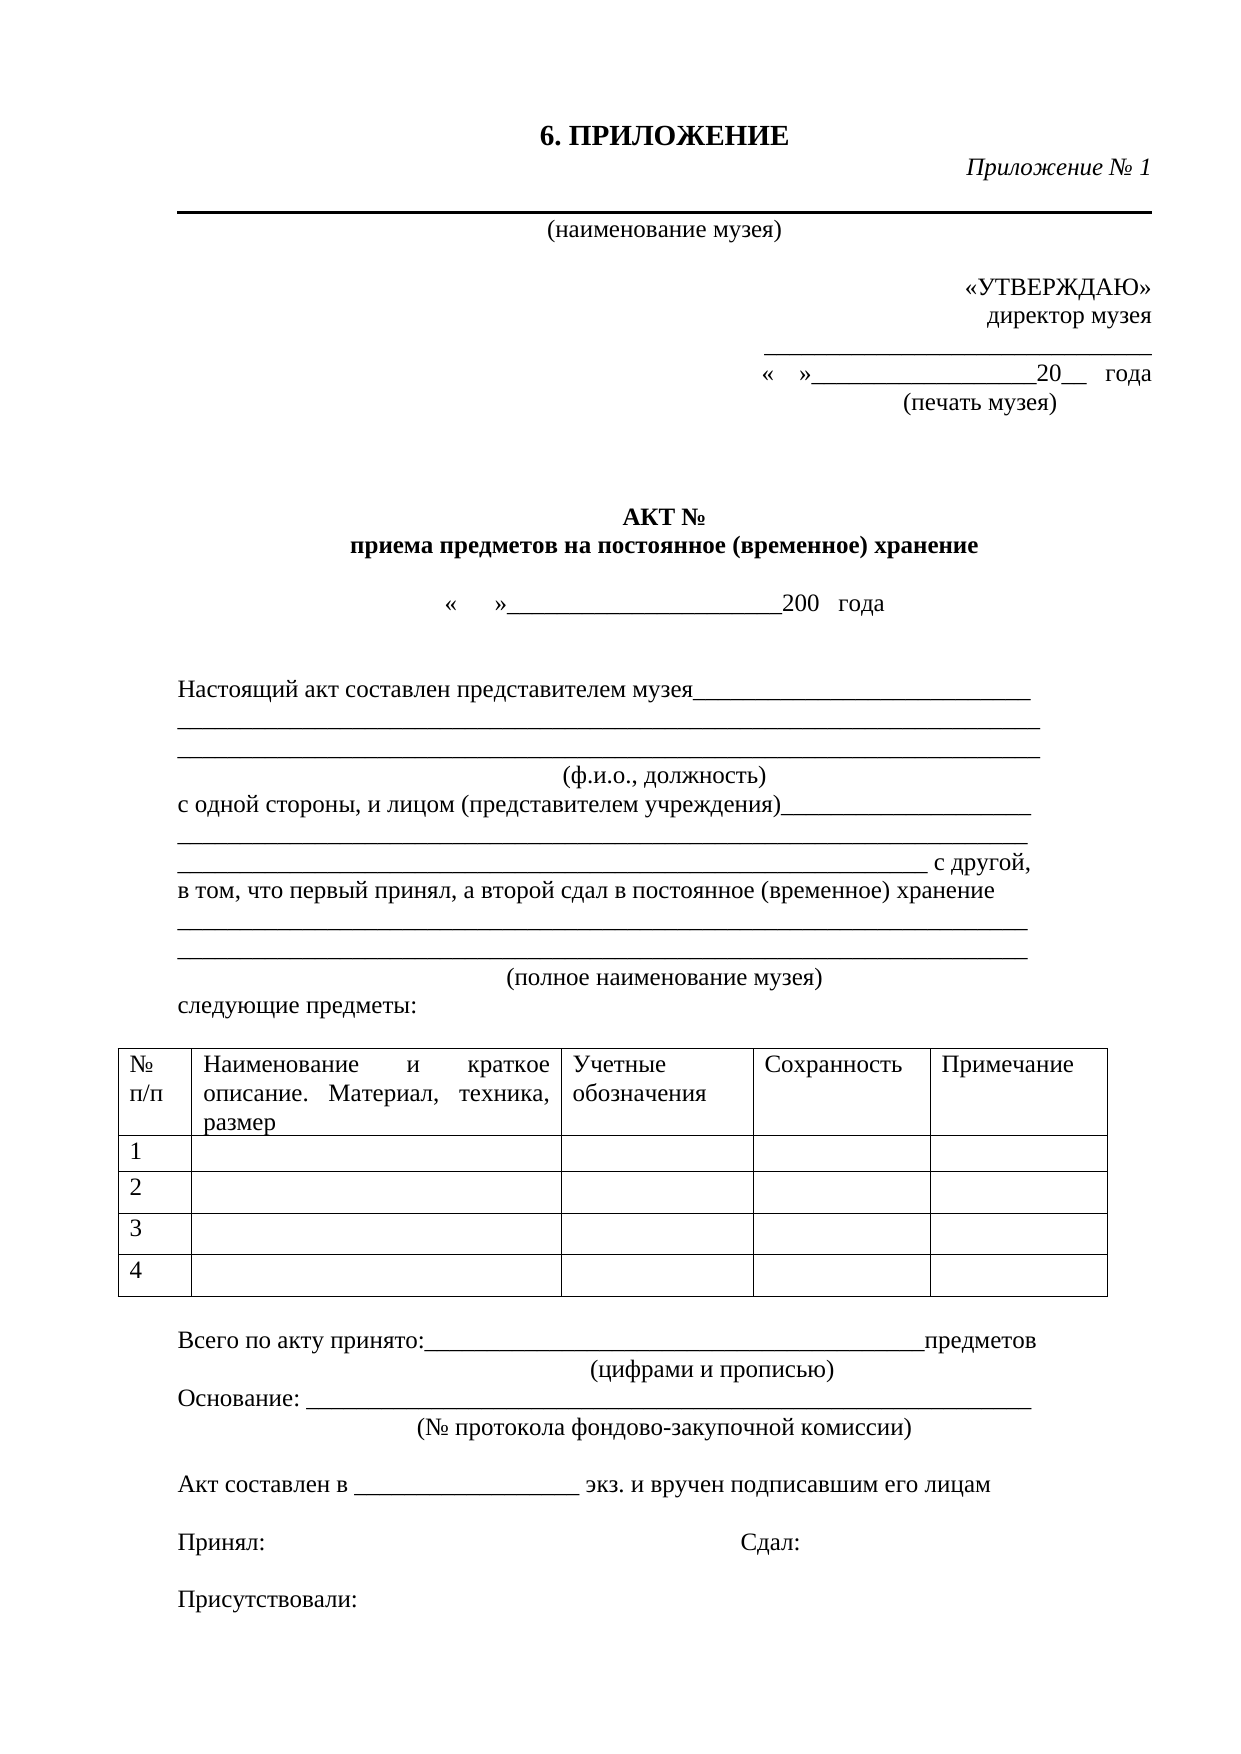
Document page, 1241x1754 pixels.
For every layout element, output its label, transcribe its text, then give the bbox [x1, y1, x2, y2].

table_cell [192, 1214, 561, 1254]
table_cell [192, 1136, 561, 1171]
text ____________________________________________________________ с другой, [177, 847, 1152, 876]
text Принял: Сдал: [177, 1527, 1152, 1556]
table_cell [754, 1255, 930, 1296]
text Акт составлен в __________________ экз. и вручен подписавшим его лицам [177, 1469, 1152, 1498]
table_cell 2 [119, 1172, 191, 1212]
text в том, что первый принял, а второй сдал в постоянное (временное) хранение [177, 876, 1152, 904]
text ____________________________________________________________________ [177, 818, 1152, 847]
subtitle АКТ № [177, 502, 1152, 531]
table_cell [562, 1172, 753, 1212]
table_cell [931, 1214, 1107, 1254]
text (ф.и.о., должность) [177, 761, 1152, 789]
table_header Примечание [931, 1049, 1107, 1135]
table_header Сохранность [754, 1049, 930, 1135]
text (печать музея) [177, 387, 1152, 416]
table_cell 1 [119, 1136, 191, 1171]
subtitle Основание: __________________________________________________________ [177, 1383, 1152, 1412]
text приема предметов на постоянное (временное) хранение [177, 531, 1152, 559]
table_cell 3 [119, 1214, 191, 1254]
table_header № п/п [119, 1049, 191, 1135]
table_header Наименование и краткое описание. Материал, техника, размер [192, 1049, 561, 1135]
text « »__________________20__ года [177, 358, 1152, 387]
subtitle Настоящий акт составлен представителем музея___________________________ [177, 674, 1152, 703]
text Всего по акту принято:________________________________________предметов [177, 1326, 1152, 1354]
text директор музея [177, 301, 1152, 329]
text ____________________________________________________________________ [177, 933, 1152, 962]
table_cell [754, 1214, 930, 1254]
text (№ протокола фондово-закупочной комиссии) [177, 1412, 1152, 1441]
text следующие предметы: [177, 991, 1152, 1019]
table_cell [931, 1136, 1107, 1171]
text _____________________________________________________________________ [177, 732, 1152, 761]
text (полное наименование музея) [177, 962, 1152, 991]
text «УТВЕРЖДАЮ» [177, 272, 1152, 301]
table_cell [754, 1172, 930, 1212]
table_header Учетные обозначения [562, 1049, 753, 1135]
table_cell [192, 1255, 561, 1296]
table_cell [931, 1255, 1107, 1296]
text ____________________________________________________________________ [177, 904, 1152, 933]
text 6. ПРИЛОЖЕНИЕ [177, 118, 1152, 152]
text (цифрами и прописью) [177, 1354, 1152, 1383]
text Приложение № 1 [177, 152, 1152, 180]
table_cell [931, 1172, 1107, 1212]
text (наименование музея) [177, 214, 1152, 243]
table_cell 4 [119, 1255, 191, 1296]
table_cell [562, 1136, 753, 1171]
text с одной стороны, и лицом (представителем учреждения)____________________ [177, 789, 1152, 818]
table_cell [562, 1255, 753, 1296]
table_cell [754, 1136, 930, 1171]
text « »______________________200 года [177, 588, 1152, 617]
text _______________________________ [177, 329, 1152, 358]
table_cell [192, 1172, 561, 1212]
table_cell [562, 1214, 753, 1254]
text _____________________________________________________________________ [177, 703, 1152, 732]
text Присутствовали: [177, 1584, 1152, 1613]
